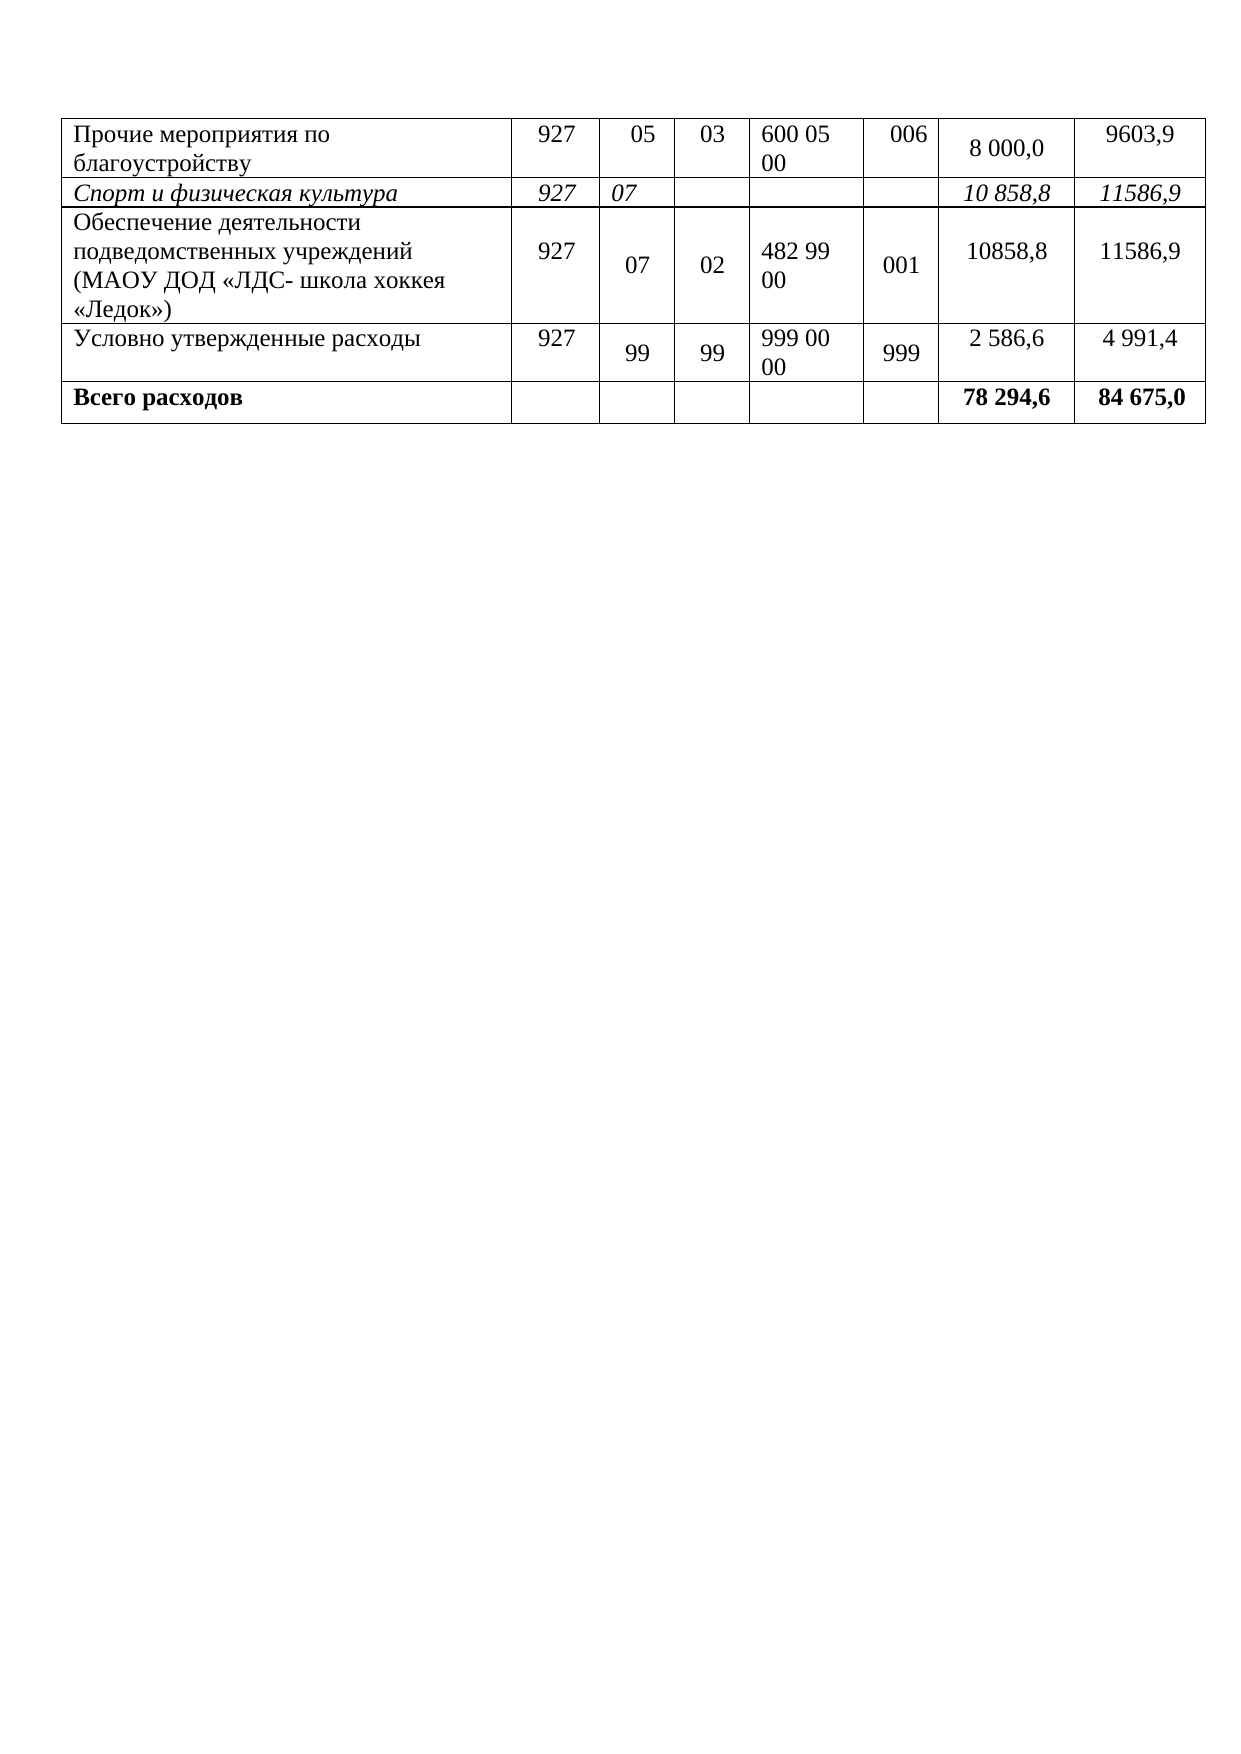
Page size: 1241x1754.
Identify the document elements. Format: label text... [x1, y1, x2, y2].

table_cell 4 991,4 [1075, 324, 1205, 381]
table_cell 001 [864, 208, 938, 322]
table_cell 03 [675, 119, 749, 177]
table_cell 11586,9 [1075, 208, 1205, 322]
table_cell 999 00 00 [750, 324, 863, 381]
table_cell 927 [512, 178, 599, 206]
table_cell 78 294,6 [939, 382, 1074, 423]
table_cell 927 [512, 208, 599, 322]
table_cell 2 586,6 [939, 324, 1074, 381]
table_cell Прочие мероприятия по благоустройству [62, 119, 511, 177]
table_cell Обеспечение деятельности подведомственных учреждений (МАОУ ДОД «ЛДС- школа хоккея «Ледок») [62, 208, 511, 322]
table_cell 11586,9 [1075, 178, 1205, 206]
table_cell [750, 382, 863, 423]
table_cell [675, 382, 749, 423]
table_cell [864, 382, 938, 423]
table_cell 600 05 00 [750, 119, 863, 177]
table_cell [512, 382, 599, 423]
table_cell 006 [864, 119, 938, 177]
table_cell [864, 178, 938, 206]
table_cell [750, 178, 863, 206]
table_cell Условно утвержденные расходы [62, 324, 511, 381]
table_cell 05 [600, 119, 674, 177]
table_cell 07 [600, 208, 674, 322]
table_cell [600, 382, 674, 423]
table_cell [675, 178, 749, 206]
table_cell 9603,9 [1075, 119, 1205, 177]
table_cell 02 [675, 208, 749, 322]
table_cell Всего расходов [62, 382, 511, 423]
table_cell 84 675,0 [1075, 382, 1205, 423]
table_cell 927 [512, 324, 599, 381]
table_cell 99 [600, 324, 674, 381]
table_cell 99 [675, 324, 749, 381]
table_cell 927 [512, 119, 599, 177]
table_cell 8 000,0 [939, 119, 1074, 177]
table_cell 10 858,8 [939, 178, 1074, 206]
table_cell 07 [600, 178, 674, 206]
table_cell Спорт и физическая культура [62, 178, 511, 206]
table_cell 10858,8 [939, 208, 1074, 322]
table_cell 999 [864, 324, 938, 381]
table_cell 482 99 00 [750, 208, 863, 322]
